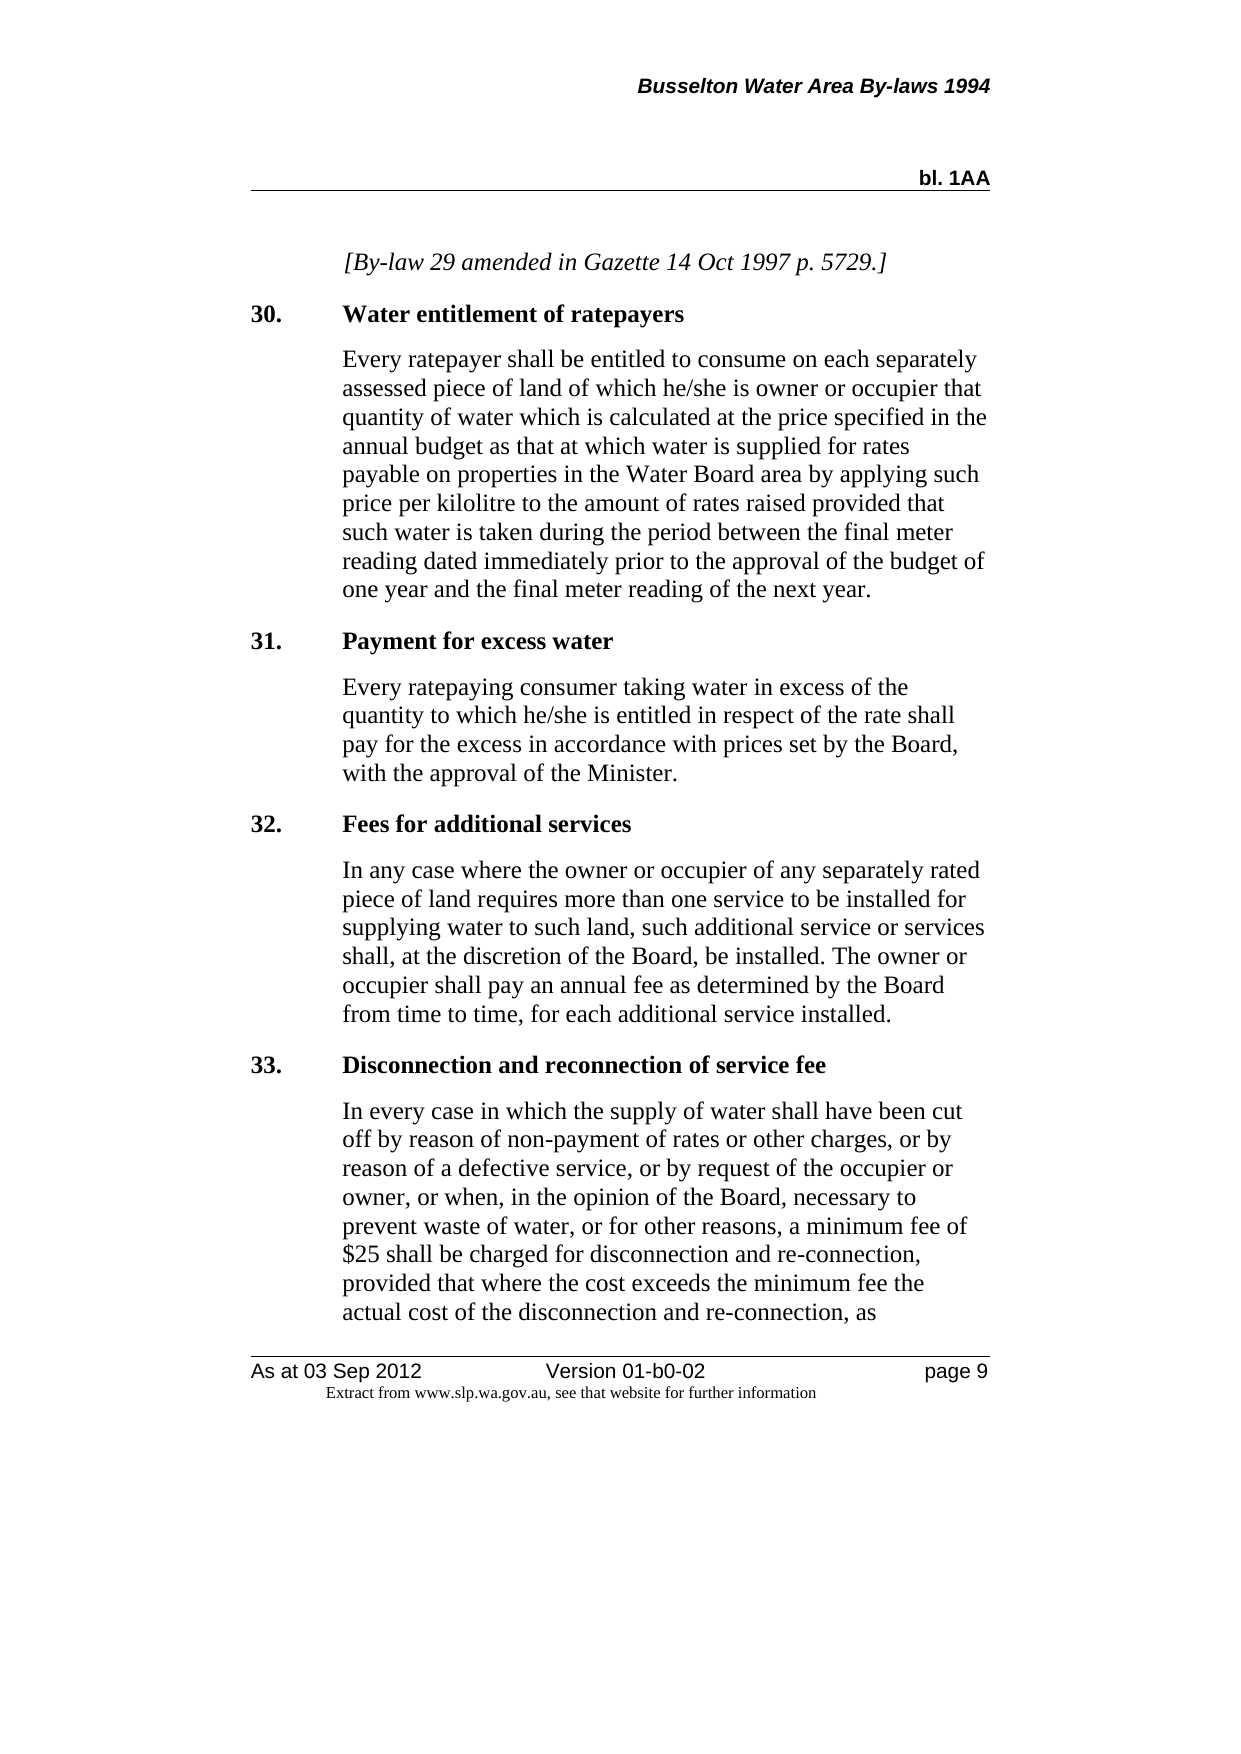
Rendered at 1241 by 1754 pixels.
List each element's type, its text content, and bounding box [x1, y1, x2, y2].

text [By-law 29 amended in Gazette 14 Oct 1997 p. 5729.] [251, 247, 990, 276]
subtitle 32. Fees for additional services [251, 809, 990, 838]
subtitle 31. Payment for excess water [251, 626, 990, 655]
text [251, 1096, 990, 1326]
text Every ratepayer shall be entitled to consume on each separately assessed piece of land of which he/she is owner or occupier that quantity of water which is calculated at the price specified in the annual budget as that at which water is supplied for rates payable on properties in the Water Board area by applying such price per kilolitre to the amount of rates raised provided that such water is taken during the period between the final meter reading dated immediately prior to the approval of the budget of one year and the final meter reading of the next year. [251, 344, 990, 603]
subtitle 30. Water entitlement of ratepayers [251, 299, 990, 328]
text In any case where the owner or occupier of any separately rated piece of land requires more than one service to be installed for supplying water to such land, such additional service or services shall, at the discretion of the Board, be installed. The owner or occupier shall pay an annual fee as determined by the Board from time to time, for each additional service installed. [251, 855, 990, 1027]
subtitle 33. Disconnection and reconnection of service fee [251, 1050, 990, 1079]
text Every ratepaying consumer taking water in excess of the quantity to which he/she is entitled in respect of the rate shall pay for the excess in accordance with prices set by the Board, with the approval of the Minister. [251, 672, 990, 787]
